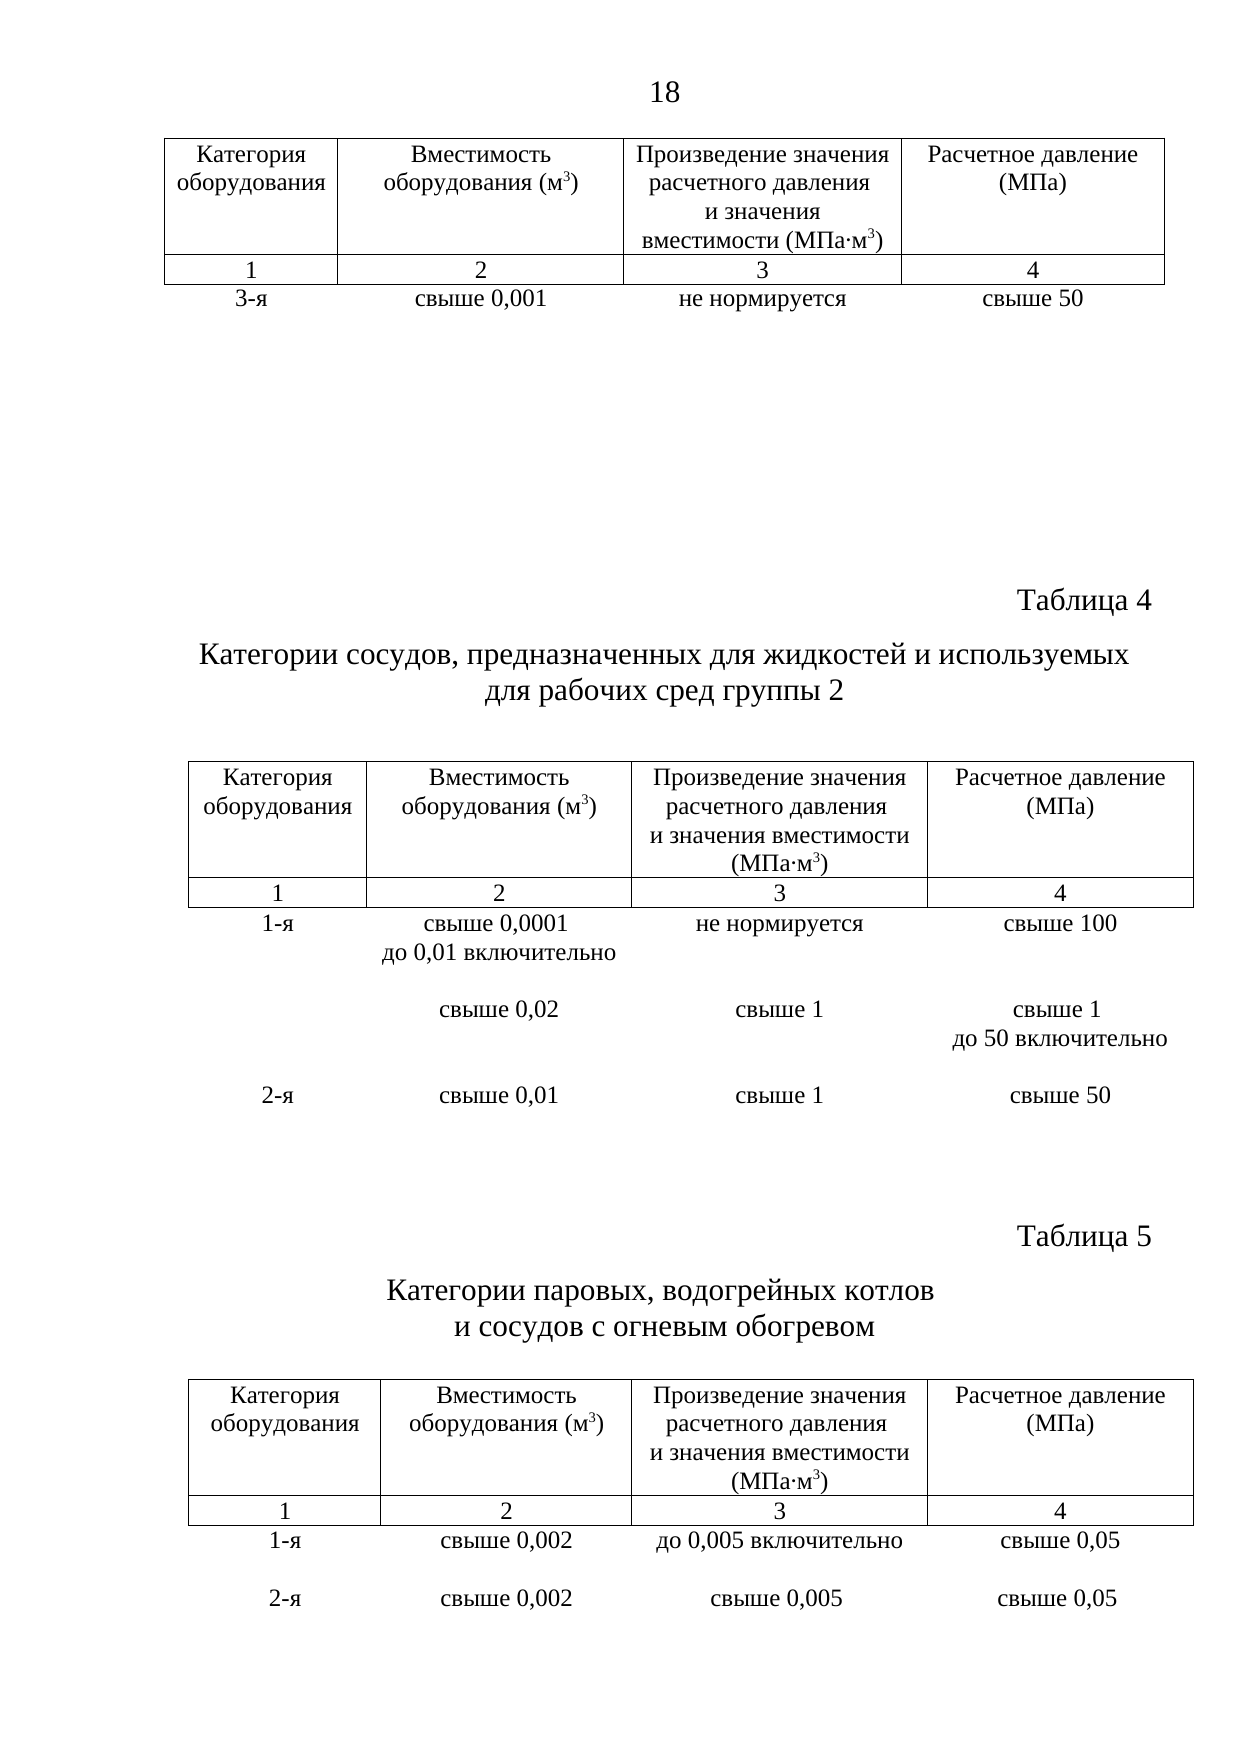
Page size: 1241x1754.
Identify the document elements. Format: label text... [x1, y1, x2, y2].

table_cell свыше 0,005 до 0,02 включительно [632, 1583, 927, 1612]
text Таблица 5 [251, 1217, 1152, 1253]
table_cell не нормируется [632, 908, 927, 994]
table_cell 4 [902, 255, 1164, 283]
table_cell 3 [632, 878, 927, 907]
table_cell свыше 50 [927, 1081, 1193, 1109]
table_cell 1-я [189, 1526, 381, 1583]
table_cell свыше 100 [927, 908, 1193, 994]
table_cell свыше 0,001 [338, 285, 624, 312]
table_cell 1 [165, 255, 337, 283]
table_cell 2-я [189, 1081, 366, 1109]
table_cell свыше 0,05 до 3,2 включительно [927, 1583, 1193, 1612]
table_header Категория оборудования [189, 762, 366, 877]
table_cell 1 [189, 878, 366, 907]
table_cell 2 [381, 1496, 631, 1524]
table_cell 3 [632, 1496, 927, 1524]
table_header Произведение значения расчетного давления и значения вместимости (МПа∙м3) [624, 139, 901, 254]
table_cell 2 [338, 255, 623, 283]
table_cell 4 [928, 878, 1193, 907]
table_cell 3 [624, 255, 901, 283]
table_header Расчетное давление (МПа) [928, 1380, 1193, 1495]
table_header Категория оборудования [189, 1380, 380, 1495]
table_cell свыше 0,02 [366, 994, 632, 1081]
table_cell 2 [367, 878, 631, 907]
table_cell 1-я [189, 908, 366, 1081]
table_cell свыше 50 [901, 285, 1164, 312]
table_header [632, 1380, 927, 1495]
table_header Произведение значения расчетного давления и значения вместимости (МПа∙м3) [632, 762, 927, 877]
table_header Вместимость оборудования (м3) [338, 139, 623, 254]
table_cell свыше 1 [632, 994, 927, 1081]
table_cell не нормируется [624, 285, 901, 312]
table_cell свыше 1 до 50 включительно [927, 994, 1193, 1081]
table_cell 4 [928, 1496, 1193, 1524]
table_cell свыше 0,002 [381, 1526, 632, 1583]
table_cell свыше 1 [632, 1081, 927, 1109]
table_cell свыше 0,05 [927, 1526, 1193, 1583]
table_header Расчетное давление (МПа) [928, 762, 1193, 877]
text Категории сосудов, предназначенных для жидкостей и используемых для рабочих сред группы 2 [177, 635, 1152, 707]
table_header Расчетное давление (МПа) [902, 139, 1164, 254]
text Категории паровых, водогрейных котлов и сосудов с огневым обогревом [177, 1271, 1152, 1343]
table_header Категория оборудования [165, 139, 337, 254]
text Таблица 4 [251, 582, 1152, 617]
table_cell 2-я [189, 1583, 381, 1612]
table_cell 1 [189, 1496, 380, 1524]
table_header Вместимость оборудования (м3) [381, 1380, 631, 1495]
table_cell до 0,005 включительно [632, 1526, 927, 1583]
table_cell 3-я [164, 285, 338, 312]
table_header Вместимость оборудования (м3) [367, 762, 631, 877]
table_cell свыше 0,002 [381, 1583, 632, 1612]
table_cell свыше 0,01 [366, 1081, 632, 1109]
table_cell свыше 0,0001 до 0,01 включительно [366, 908, 632, 994]
